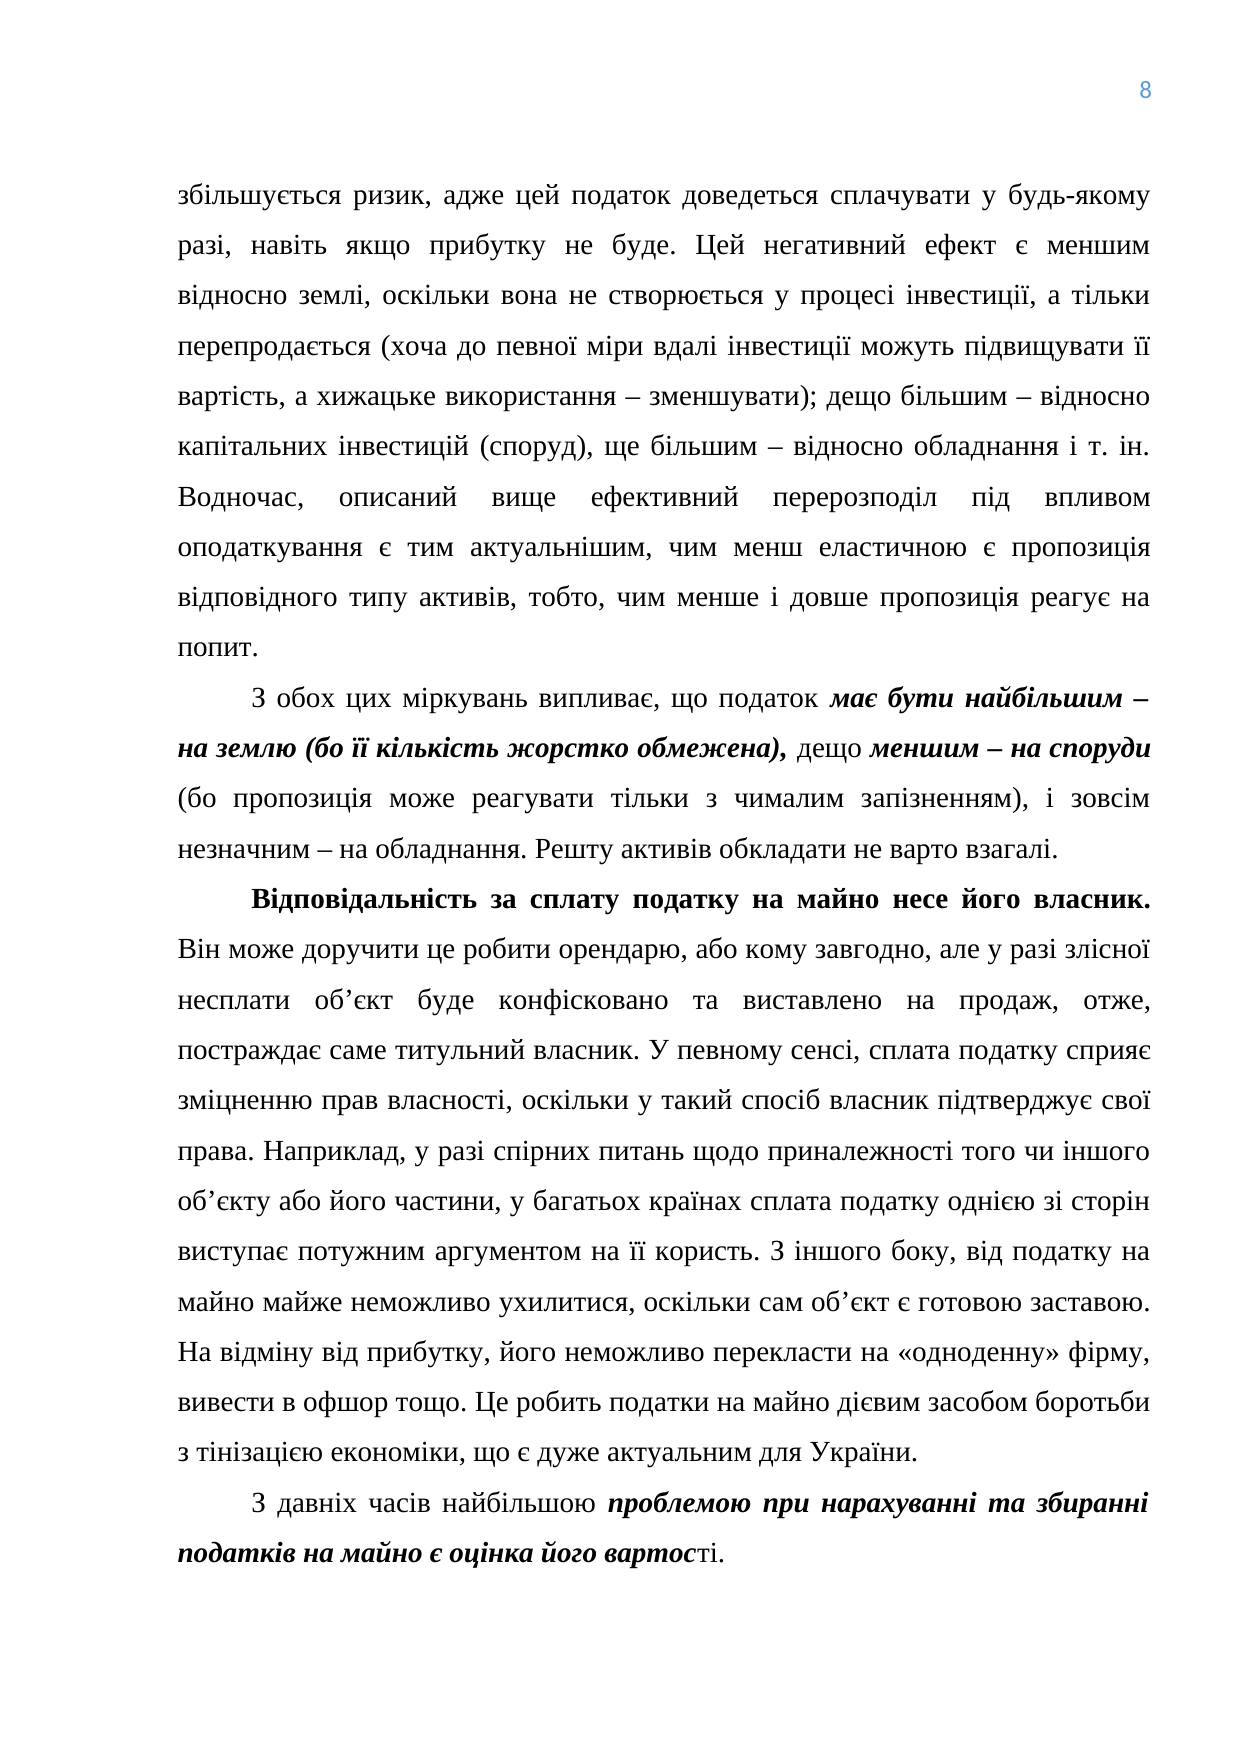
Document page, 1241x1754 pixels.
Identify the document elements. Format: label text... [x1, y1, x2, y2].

text З давніх часів найбільшою проблемою при нарахуванні та збиранні податків на майно є оцінка його вартості. [177, 1485, 1152, 1569]
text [177, 177, 1152, 663]
text Відповідальність за сплату податку на майно несе його власник. Він може доручити це робити орендарю, або кому завгодно, але у разі злісної несплати об’єкт буде конфісковано та виставлено на продаж, отже, постраждає саме титульний власник. У певному сенсі, сплата податку сприяє зміцненню прав власності, оскільки у такий спосіб власник підтверджує свої права. Наприклад, у разі спірних питань щодо приналежності того чи іншого об’єкту або його частини, у багатьох країнах сплата податку однією зі сторін виступає потужним аргументом на її користь. З іншого боку, від податку на майно майже неможливо ухилитися, оскільки сам об’єкт є готовою заставою. На відміну від прибутку, його неможливо перекласти на «одноденну» фірму, вивести в офшор тощо. Це робить податки на майно дієвим засобом боротьби з тінізацією економіки, що є дуже актуальним для України. [177, 881, 1152, 1468]
text З обох цих міркувань випливає, що податок має бути найбільшим – на землю (бо її кількість жорстко обмежена), дещо меншим – на споруди (бо пропозиція може реагувати тільки з чималим запізненням), і зовсім незначним – на обладнання. Решту активів обкладати не варто взагалі. [177, 680, 1152, 864]
